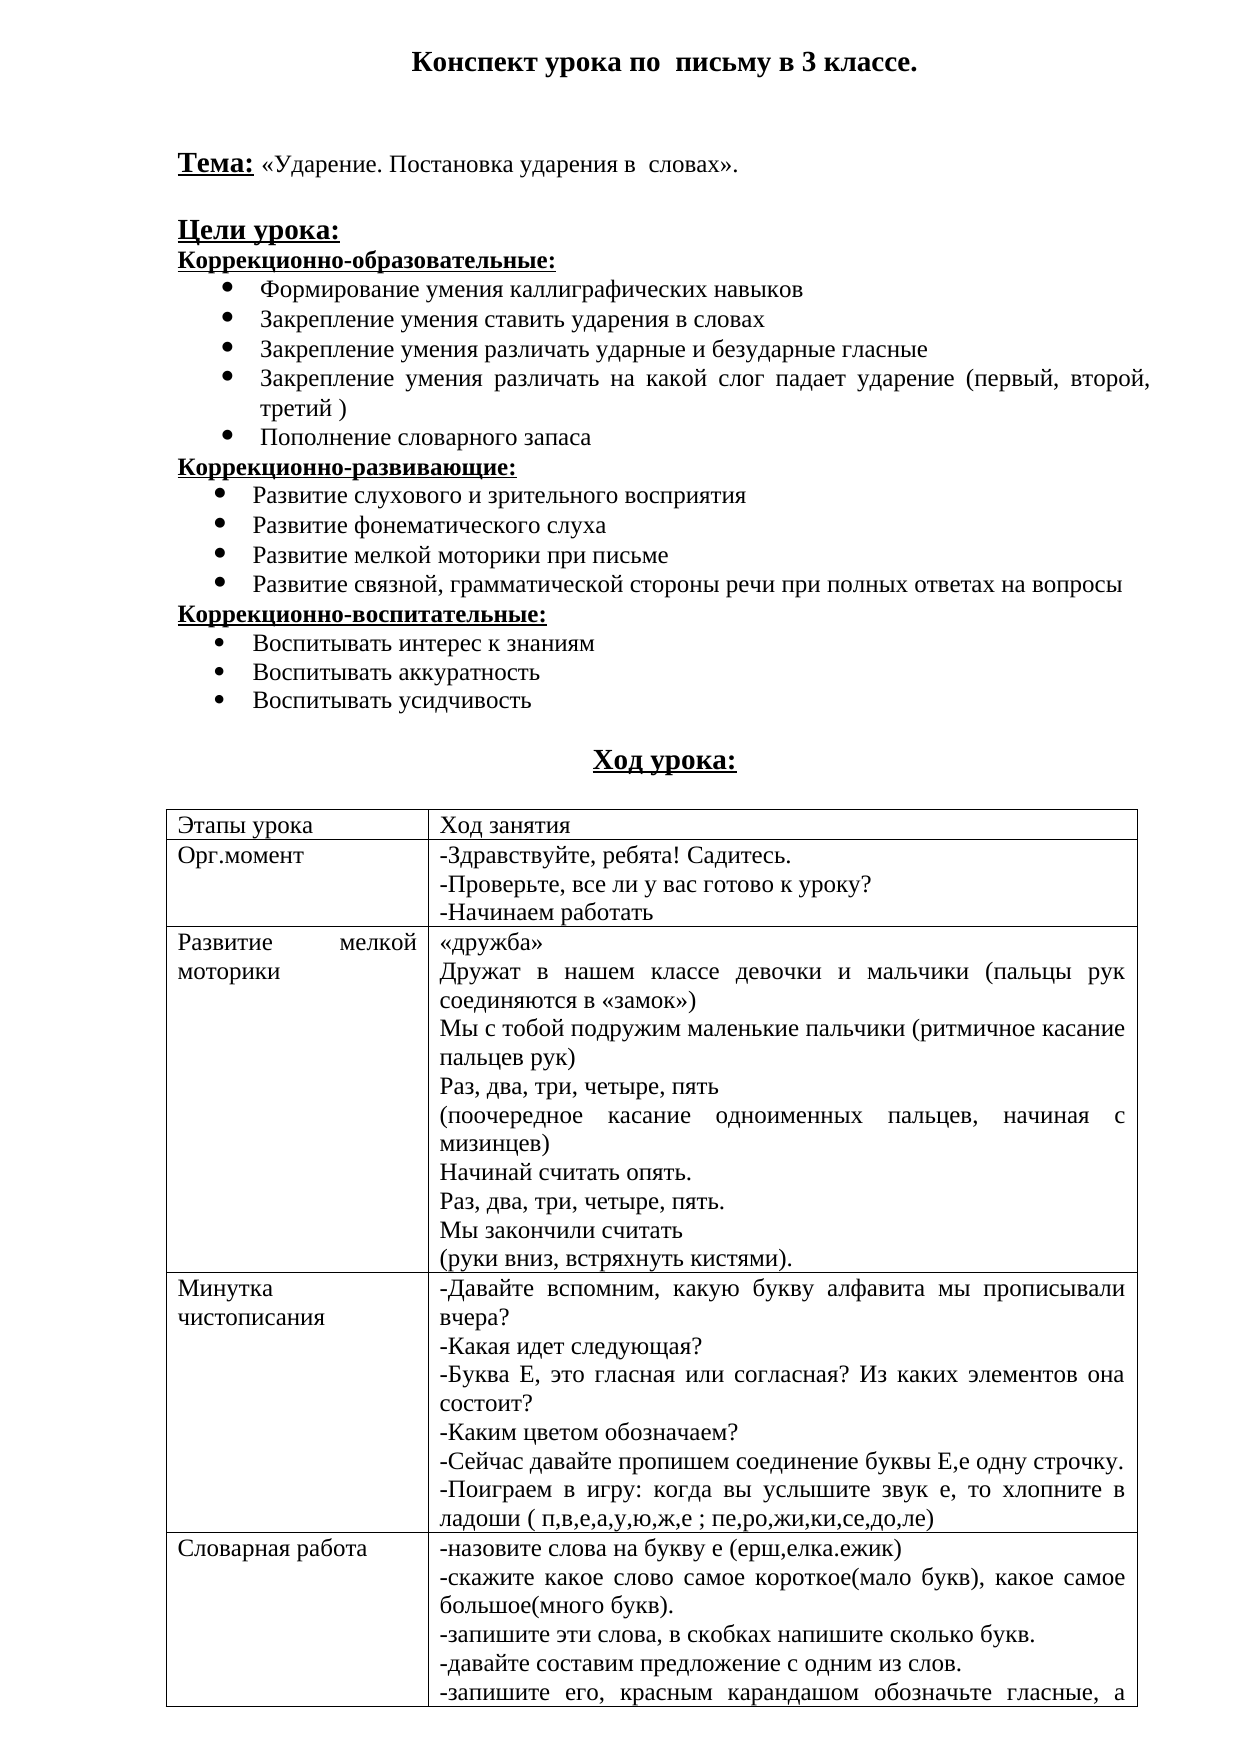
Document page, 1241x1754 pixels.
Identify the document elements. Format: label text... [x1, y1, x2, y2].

table_cell Развитие мелкой моторики [167, 927, 428, 1272]
list Закрепление умения ставить ударения в словах [222, 304, 1152, 334]
table_header Этапы урока [167, 810, 428, 839]
text Коррекционно-образовательные: [177, 246, 1152, 274]
list Воспитывать интерес к знаниям [215, 628, 1152, 657]
table_header Ход занятия [429, 810, 1137, 839]
list Воспитывать усидчивость [215, 685, 1152, 714]
list Воспитывать аккуратность [215, 657, 1152, 685]
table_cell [429, 1533, 1137, 1706]
table_cell Минутка чистописания [167, 1273, 428, 1532]
list Закрепление умения различать на какой слог падает ударение (первый, второй, третий ) [222, 363, 1152, 422]
list Развитие слухового и зрительного восприятия [215, 480, 1152, 510]
text Конспект урока по письму в 3 классе. [177, 44, 1152, 78]
list Формирование умения каллиграфических навыков [222, 274, 1152, 304]
table_cell -Давайте вспомним, какую букву алфавита мы прописывали вчера? -Какая идет следующая? -Буква Е, это гласная или согласная? Из каких элементов она состоит? -Каким цветом обозначаем? -Сейчас давайте пропишем соединение буквы Е,е одну строчку. -Поиграем в игру: когда вы услышите звук е, то хлопните в ладоши ( п,в,е,а,у,ю,ж,е ; пе,ро,жи,ки,се,до,ле) [429, 1273, 1137, 1532]
table_cell Словарная работа [167, 1533, 428, 1706]
text Коррекционно-воспитательные: [177, 599, 1152, 628]
text Цели урока: [177, 212, 1152, 246]
list Пополнение словарного запаса [222, 422, 1152, 452]
list Развитие фонематического слуха [215, 510, 1152, 540]
table_cell Орг.момент [167, 840, 428, 926]
list Закрепление умения различать ударные и безударные гласные [222, 334, 1152, 363]
list Развитие связной, грамматической стороны речи при полных ответах на вопросы [215, 569, 1152, 599]
table_cell -Здравствуйте, ребята! Садитесь. -Проверьте, все ли у вас готово к уроку? -Начинаем работать [429, 840, 1137, 926]
text Тема: «Ударение. Постановка ударения в словах». [177, 145, 1152, 178]
table_cell «дружба» Дружат в нашем классе девочки и мальчики (пальцы рук соединяются в «замок») Мы с тобой подружим маленькие пальчики (ритмичное касание пальцев рук) Раз, два, три, четыре, пять (поочередное касание одноименных пальцев, начиная с мизинцев) Начинай считать опять. Раз, два, три, четыре, пять. Мы закончили считать (руки вниз, встряхнуть кистями). [429, 927, 1137, 1272]
text Коррекционно-развивающие: [177, 452, 1152, 480]
list Развитие мелкой моторики при письме [215, 540, 1152, 569]
text Ход урока: [177, 742, 1152, 776]
